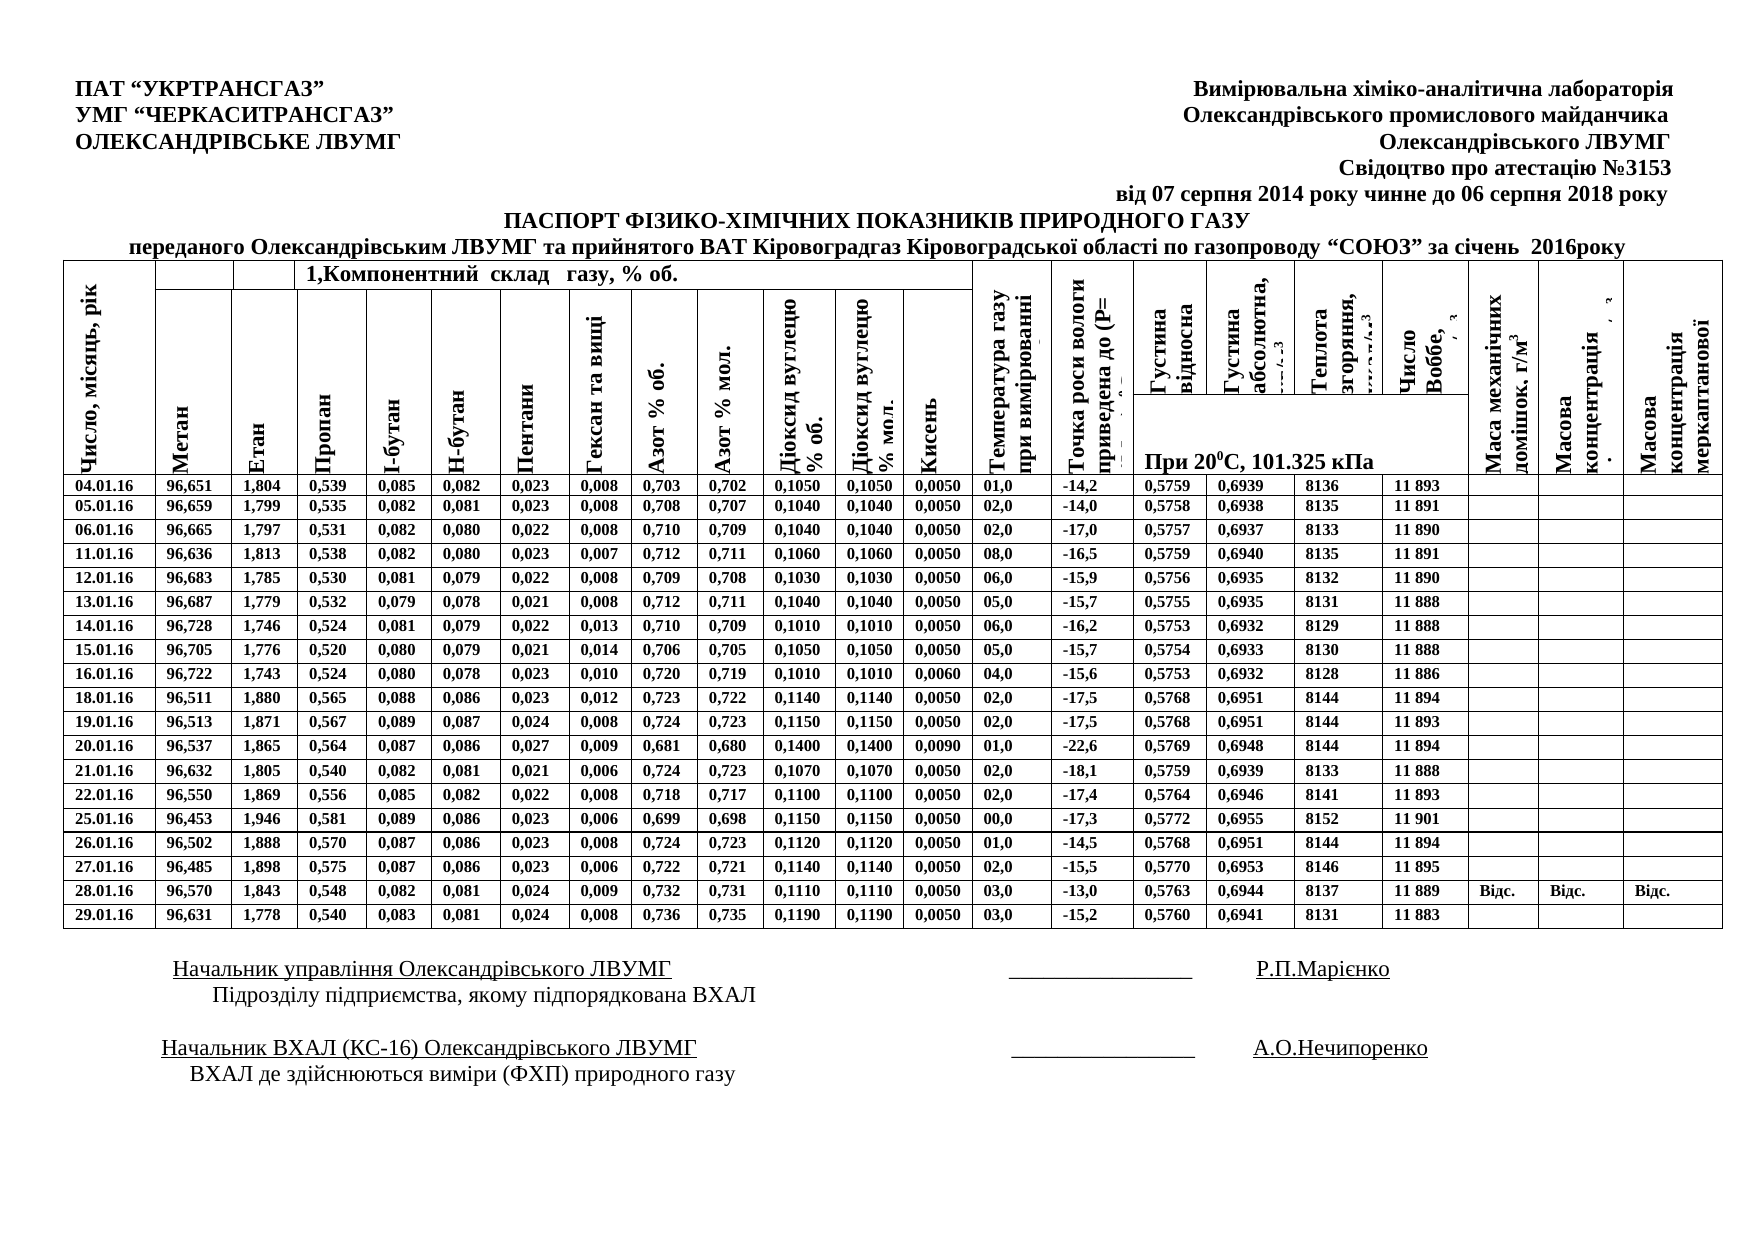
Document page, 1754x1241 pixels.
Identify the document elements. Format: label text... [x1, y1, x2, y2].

table_cell 0,6946 [1207, 784, 1294, 807]
table_cell -15,7 [1052, 640, 1133, 663]
text ПАТ “УКРТРАНСГАЗ” Вимірювальна хіміко-аналітична лабораторія [75, 75, 1679, 101]
table_cell 0,023 [501, 475, 569, 494]
table_cell 0,1400 [836, 736, 903, 759]
table_cell 0,1190 [764, 905, 835, 928]
table_cell 0,1150 [764, 809, 835, 831]
table_cell 11 888 [1383, 640, 1468, 663]
table_cell [1624, 640, 1722, 663]
table_cell 0,6951 [1207, 833, 1294, 856]
table_cell 0,5769 [1134, 736, 1206, 759]
table_cell 0,0050 [904, 640, 972, 663]
table_cell -14,5 [1052, 833, 1133, 856]
table_cell При 200С, 101.325 кПа [1134, 395, 1468, 474]
table_cell 0,581 [298, 809, 366, 831]
table_cell 0,6939 [1207, 475, 1294, 494]
table_cell 0,5753 [1134, 616, 1206, 639]
table_cell 8130 [1295, 640, 1382, 663]
table_cell 0,085 [367, 475, 431, 494]
table_cell 0,1110 [836, 881, 903, 904]
table_cell 96,513 [156, 712, 231, 735]
table_cell 0,083 [367, 905, 431, 928]
table_cell 0,080 [367, 640, 431, 663]
table_cell 0,5757 [1134, 520, 1206, 543]
table_cell Діоксид вуглецю% об. [764, 290, 835, 474]
table_cell 0,5770 [1134, 857, 1206, 879]
table_cell 0,086 [432, 809, 500, 831]
table_cell 02,0 [973, 712, 1051, 735]
table_cell 0,712 [632, 544, 697, 567]
table_cell 0,006 [570, 809, 631, 831]
table_cell -16,2 [1052, 616, 1133, 639]
table_cell 0,085 [367, 784, 431, 807]
table_cell Метан [156, 290, 231, 474]
table_cell 0,703 [632, 475, 697, 494]
table_cell [1624, 544, 1722, 567]
table_cell -14,2 [1052, 475, 1133, 494]
table_cell -15,9 [1052, 568, 1133, 591]
table_cell 0,1140 [764, 688, 835, 711]
table_cell -17,3 [1052, 809, 1133, 831]
table_cell 01,0 [973, 833, 1051, 856]
table_cell [1539, 760, 1623, 783]
table_cell 96,687 [156, 592, 231, 615]
table_cell [1624, 592, 1722, 615]
table_cell 0,1110 [764, 881, 835, 904]
table_cell 0,6932 [1207, 616, 1294, 639]
table_cell 02,0 [973, 688, 1051, 711]
table_cell 0,709 [698, 520, 763, 543]
table_cell 0,022 [501, 784, 569, 807]
table_cell 11 886 [1383, 664, 1468, 687]
text УМГ “ЧЕРКАСИТРАНСГАЗ” Олександрівського промислового майданчика ОЛЕКСАНДРІВСЬКЕ ЛВУМГ Олександрівського ЛВУМГ [75, 101, 1679, 154]
table_cell [1624, 760, 1722, 783]
table_cell 0,1050 [764, 475, 835, 494]
table_cell 0,706 [632, 640, 697, 663]
table_header Число, місяць, рік [64, 261, 155, 474]
table_cell 0,564 [298, 736, 366, 759]
table_cell 11 888 [1383, 760, 1468, 783]
table_cell 1,797 [232, 520, 297, 543]
table_cell 0,6951 [1207, 712, 1294, 735]
table_cell 0,0050 [904, 760, 972, 783]
table_cell 0,711 [698, 544, 763, 567]
table_cell 11 893 [1383, 475, 1468, 494]
table_cell [1469, 809, 1538, 831]
table_cell 0,708 [698, 568, 763, 591]
table_cell 0,024 [501, 712, 569, 735]
table_cell 0,6938 [1207, 496, 1294, 519]
table_cell 0,709 [632, 568, 697, 591]
table_cell Гексан та вищі [570, 290, 631, 474]
table_cell 0,1100 [764, 784, 835, 807]
table_cell 0,532 [298, 592, 366, 615]
table_cell -15,5 [1052, 857, 1133, 879]
table_cell Діоксид вуглецю% мол. [836, 290, 903, 474]
table_cell 22.01.16 [64, 784, 155, 807]
table_cell 0,5753 [1134, 664, 1206, 687]
table_cell 0,5759 [1134, 760, 1206, 783]
table_cell 25.01.16 [64, 809, 155, 831]
table_cell 0,724 [632, 833, 697, 856]
table_cell [1539, 568, 1623, 591]
table_cell 8144 [1295, 833, 1382, 856]
table_cell 0,0050 [904, 809, 972, 831]
table_cell 96,705 [156, 640, 231, 663]
table_cell 11 893 [1383, 784, 1468, 807]
table_cell 0,570 [298, 833, 366, 856]
table_cell Відс. [1469, 881, 1538, 904]
table_cell 0,6953 [1207, 857, 1294, 879]
table_cell 0,023 [501, 857, 569, 879]
table_cell 0,0050 [904, 520, 972, 543]
table_cell 0,1150 [764, 712, 835, 735]
table_cell 0,021 [501, 592, 569, 615]
table_cell 96,537 [156, 736, 231, 759]
table_cell 0,0050 [904, 592, 972, 615]
table_header Масова концентрація сірководню, г/м3 [1539, 261, 1623, 474]
table_cell 0,735 [698, 905, 763, 928]
table_cell 0,008 [570, 905, 631, 928]
table_cell 02,0 [973, 520, 1051, 543]
table_cell 0,081 [432, 760, 500, 783]
table_cell 1,778 [232, 905, 297, 928]
table_cell 0,1060 [836, 544, 903, 567]
table_cell 0,087 [367, 857, 431, 879]
table_cell 0,0050 [904, 712, 972, 735]
table_cell 0,5768 [1134, 833, 1206, 856]
table_cell [1624, 905, 1722, 928]
table_cell [1539, 736, 1623, 759]
table_cell 0,0050 [904, 544, 972, 567]
table_cell 0,6937 [1207, 520, 1294, 543]
table_cell 0,081 [367, 568, 431, 591]
text Свідоцтво про атестацію №3153 [75, 154, 1679, 180]
table_cell 1,871 [232, 712, 297, 735]
table_cell 01,0 [973, 475, 1051, 494]
table_cell 0,710 [632, 520, 697, 543]
table_cell 0,723 [632, 688, 697, 711]
table_cell 0,1010 [764, 616, 835, 639]
table_cell 0,014 [570, 640, 631, 663]
table_cell 0,540 [298, 905, 366, 928]
table_cell 0,1140 [836, 857, 903, 879]
table_cell 0,6948 [1207, 736, 1294, 759]
table_cell 0,0050 [904, 475, 972, 494]
table_cell 8132 [1295, 568, 1382, 591]
table_cell 0,722 [632, 857, 697, 879]
table_cell 1,743 [232, 664, 297, 687]
table_cell [1539, 496, 1623, 519]
table_cell 05,0 [973, 640, 1051, 663]
table_cell [1469, 544, 1538, 567]
table_header Густина відносна [1134, 261, 1206, 394]
table_cell [1539, 688, 1623, 711]
table_cell 0,707 [698, 496, 763, 519]
table_cell 1,785 [232, 568, 297, 591]
table_cell 03,0 [973, 881, 1051, 904]
table_cell 0,087 [367, 736, 431, 759]
table_cell 26.01.16 [64, 833, 155, 856]
table_cell 0,548 [298, 881, 366, 904]
table_cell 0,6932 [1207, 664, 1294, 687]
table_cell 0,1040 [836, 520, 903, 543]
table_cell 0,082 [432, 475, 500, 494]
table_cell 0,0050 [904, 496, 972, 519]
table_cell 0,023 [501, 809, 569, 831]
table_cell [1624, 833, 1722, 856]
table_cell 0,009 [570, 736, 631, 759]
table_cell 0,5756 [1134, 568, 1206, 591]
table_cell -22,6 [1052, 736, 1133, 759]
table_header Маса механічних домішок, г/м3 [1469, 261, 1538, 474]
table_cell 20.01.16 [64, 736, 155, 759]
text переданого Олександрівським ЛВУМГ та прийнятого ВАТ Кіровоградгаз Кіровоградської області по газопроводу “СОЮЗ” за січень 2016року [75, 233, 1679, 259]
table_cell 0,717 [698, 784, 763, 807]
table_cell 0,6939 [1207, 760, 1294, 783]
table_cell [1624, 616, 1722, 639]
table_cell [1539, 833, 1623, 856]
table_cell -14,0 [1052, 496, 1133, 519]
table_cell 0,1150 [836, 809, 903, 831]
table_cell 15.01.16 [64, 640, 155, 663]
table_cell 0,1120 [836, 833, 903, 856]
table_cell 0,5758 [1134, 496, 1206, 519]
table_cell 0,699 [632, 809, 697, 831]
table_cell 0,6955 [1207, 809, 1294, 831]
table_cell 0,5764 [1134, 784, 1206, 807]
table_cell 0,1040 [764, 520, 835, 543]
table_cell -17,4 [1052, 784, 1133, 807]
table_cell 0,1050 [836, 640, 903, 663]
table_cell 0,721 [698, 857, 763, 879]
table_cell 0,1060 [764, 544, 835, 567]
table_cell 0,1040 [836, 496, 903, 519]
table_cell 0,539 [298, 475, 366, 494]
table_cell 11 889 [1383, 881, 1468, 904]
table_cell 0,0050 [904, 881, 972, 904]
table_cell 8129 [1295, 616, 1382, 639]
table_cell [1469, 496, 1538, 519]
table_cell 0,708 [632, 496, 697, 519]
table_cell 0,008 [570, 496, 631, 519]
table_cell 0,1070 [836, 760, 903, 783]
table_cell [1469, 520, 1538, 543]
table_cell 02,0 [973, 857, 1051, 879]
table_cell 11 894 [1383, 736, 1468, 759]
table_cell 0,5759 [1134, 475, 1206, 494]
text ПАСПОРТ ФІЗИКО-ХІМІЧНИХ ПОКАЗНИКІВ ПРИРОДНОГО ГАЗУ [75, 207, 1679, 233]
table_cell Пентани [501, 290, 569, 474]
text Начальник управління Олександрівського ЛВУМГ ________________ Р.П.Марієнко [75, 955, 1679, 981]
table_cell 11 890 [1383, 520, 1468, 543]
table_cell 0,0050 [904, 688, 972, 711]
table_cell 04.01.16 [64, 475, 155, 494]
table_cell [1469, 712, 1538, 735]
table_cell [1539, 640, 1623, 663]
table_cell 0,531 [298, 520, 366, 543]
table_cell 06,0 [973, 616, 1051, 639]
table_cell 0,081 [432, 881, 500, 904]
table_cell -13,0 [1052, 881, 1133, 904]
table_cell 0,520 [298, 640, 366, 663]
table_cell [1539, 664, 1623, 687]
table_cell 0,078 [432, 592, 500, 615]
table_cell 0,0050 [904, 857, 972, 879]
table_cell 0,698 [698, 809, 763, 831]
table_cell 11 894 [1383, 688, 1468, 711]
table_cell 0,0050 [904, 616, 972, 639]
table_cell [1469, 833, 1538, 856]
table_cell 96,722 [156, 664, 231, 687]
table_cell Пропан [298, 290, 366, 474]
table_cell 0,023 [501, 664, 569, 687]
table_cell 0,081 [432, 496, 500, 519]
table_cell 11 891 [1383, 544, 1468, 567]
table_cell 0,1050 [764, 640, 835, 663]
table_cell 11 893 [1383, 712, 1468, 735]
table_cell 11.01.16 [64, 544, 155, 567]
table_cell 0,022 [501, 520, 569, 543]
table_cell 29.01.16 [64, 905, 155, 928]
table_cell 0,008 [570, 520, 631, 543]
table_cell 0,1030 [764, 568, 835, 591]
table_cell 0,1140 [836, 688, 903, 711]
table_cell 0,710 [632, 616, 697, 639]
table_cell 96,631 [156, 905, 231, 928]
table_cell 11 883 [1383, 905, 1468, 928]
table_cell -15,6 [1052, 664, 1133, 687]
table_cell 0,078 [432, 664, 500, 687]
table_cell 0,008 [570, 592, 631, 615]
table_cell 0,712 [632, 592, 697, 615]
table_cell 05,0 [973, 592, 1051, 615]
table_cell 0,6944 [1207, 881, 1294, 904]
table_cell [1469, 616, 1538, 639]
table_cell 11 894 [1383, 833, 1468, 856]
table_cell 0,1400 [764, 736, 835, 759]
table_cell 04,0 [973, 664, 1051, 687]
table_cell 0,0050 [904, 905, 972, 928]
table_cell -18,1 [1052, 760, 1133, 783]
table_cell 1,865 [232, 736, 297, 759]
table_cell 0,080 [367, 664, 431, 687]
table_cell 0,736 [632, 905, 697, 928]
table_cell 96,453 [156, 809, 231, 831]
table_cell 0,008 [570, 568, 631, 591]
table_cell -17,5 [1052, 688, 1133, 711]
table_cell 0,722 [698, 688, 763, 711]
table_cell 0,1100 [836, 784, 903, 807]
table_cell 0,718 [632, 784, 697, 807]
table_cell 1,869 [232, 784, 297, 807]
table_cell 0,010 [570, 664, 631, 687]
table_cell 96,570 [156, 881, 231, 904]
table_cell [1539, 475, 1623, 494]
table_cell 0,530 [298, 568, 366, 591]
table_cell 96,683 [156, 568, 231, 591]
table_cell 0,6940 [1207, 544, 1294, 567]
table_cell 12.01.16 [64, 568, 155, 591]
table_cell 8144 [1295, 712, 1382, 735]
table_cell 0,024 [501, 905, 569, 928]
table_cell 0,1040 [836, 592, 903, 615]
table_cell 0,007 [570, 544, 631, 567]
table_cell 0,565 [298, 688, 366, 711]
table_cell 0,022 [501, 616, 569, 639]
table_cell [1469, 688, 1538, 711]
table_cell 96,728 [156, 616, 231, 639]
table_cell 0,567 [298, 712, 366, 735]
table_cell 0,082 [367, 881, 431, 904]
table_cell 8133 [1295, 760, 1382, 783]
table_cell [1469, 736, 1538, 759]
table_cell [1539, 544, 1623, 567]
table_cell 0,732 [632, 881, 697, 904]
table_cell 1,946 [232, 809, 297, 831]
table_cell 0,086 [432, 833, 500, 856]
table_cell 0,1190 [836, 905, 903, 928]
table_cell Кисень [904, 290, 972, 474]
table_cell 0,086 [432, 736, 500, 759]
table_cell 0,5768 [1134, 712, 1206, 735]
table_cell 0,5763 [1134, 881, 1206, 904]
table_cell 0,079 [367, 592, 431, 615]
text Підрозділу підприємства, якому підпорядкована ВХАЛ [75, 981, 1679, 1008]
table_cell 0,089 [367, 809, 431, 831]
table_cell 96,511 [156, 688, 231, 711]
table_cell 0,723 [698, 833, 763, 856]
table_cell Азот % об. [632, 290, 697, 474]
table_cell 0,021 [501, 760, 569, 783]
table_cell [1469, 664, 1538, 687]
table_cell 0,023 [501, 496, 569, 519]
table_cell 0,008 [570, 712, 631, 735]
table_cell 0,008 [570, 784, 631, 807]
table_cell [1624, 712, 1722, 735]
table_cell 96,636 [156, 544, 231, 567]
table_cell 0,013 [570, 616, 631, 639]
table_cell 0,006 [570, 857, 631, 879]
table_cell 0,5760 [1134, 905, 1206, 928]
text ВХАЛ де здійснюються виміри (ФХП) природного газу [75, 1061, 1679, 1087]
table_cell [1624, 857, 1722, 879]
table_header [234, 261, 294, 289]
table_cell Відс. [1624, 881, 1722, 904]
table_cell 11 890 [1383, 568, 1468, 591]
table_cell 0,538 [298, 544, 366, 567]
table_cell 1,880 [232, 688, 297, 711]
table_cell 11 901 [1383, 809, 1468, 831]
table_cell 02,0 [973, 496, 1051, 519]
table_cell 11 891 [1383, 496, 1468, 519]
table_cell 11 888 [1383, 592, 1468, 615]
table_cell 0,082 [367, 544, 431, 567]
table_cell 0,719 [698, 664, 763, 687]
table_cell [1539, 592, 1623, 615]
table_cell 02,0 [973, 784, 1051, 807]
table_cell 0,535 [298, 496, 366, 519]
table_cell [1469, 592, 1538, 615]
table_cell 8135 [1295, 496, 1382, 519]
table_cell 0,1010 [836, 616, 903, 639]
table_cell 0,081 [367, 616, 431, 639]
table_cell 0,087 [367, 833, 431, 856]
table_cell 0,081 [432, 905, 500, 928]
table_header Густина абсолютна, кг/м3 [1207, 261, 1294, 394]
table_cell Н-бутан [432, 290, 500, 474]
table_cell 0,080 [432, 544, 500, 567]
table_cell 0,5759 [1134, 544, 1206, 567]
table_cell 05.01.16 [64, 496, 155, 519]
table_cell -16,5 [1052, 544, 1133, 567]
table_header Теплота згоряння, ккал/м3 [1295, 261, 1382, 394]
table_cell 96,651 [156, 475, 231, 494]
table_cell 00,0 [973, 809, 1051, 831]
table_cell 0,0050 [904, 833, 972, 856]
table_cell [1539, 809, 1623, 831]
table_cell [1624, 496, 1722, 519]
table_cell [1624, 568, 1722, 591]
table_cell 0,524 [298, 664, 366, 687]
table_cell 0,680 [698, 736, 763, 759]
table_cell 1,805 [232, 760, 297, 783]
table_cell 1,843 [232, 881, 297, 904]
table_cell 96,502 [156, 833, 231, 856]
table_cell 0,1040 [764, 496, 835, 519]
table_cell 0,082 [367, 760, 431, 783]
table_cell 0,089 [367, 712, 431, 735]
table_cell 0,080 [432, 520, 500, 543]
table_cell [1624, 475, 1722, 494]
table_cell 96,632 [156, 760, 231, 783]
table_cell 0,086 [432, 688, 500, 711]
table_cell 0,027 [501, 736, 569, 759]
table_cell 19.01.16 [64, 712, 155, 735]
table_cell 0,723 [698, 760, 763, 783]
table_cell 8144 [1295, 688, 1382, 711]
table_cell 8152 [1295, 809, 1382, 831]
table_cell 0,5768 [1134, 688, 1206, 711]
table_cell 0,724 [632, 712, 697, 735]
table_cell 1,776 [232, 640, 297, 663]
table_cell 8144 [1295, 736, 1382, 759]
table_cell 0,079 [432, 640, 500, 663]
table_cell [1469, 760, 1538, 783]
table_cell 0,1140 [764, 857, 835, 879]
table_cell 03,0 [973, 905, 1051, 928]
table_cell [1539, 520, 1623, 543]
table_cell 1,804 [232, 475, 297, 494]
table_cell 0,705 [698, 640, 763, 663]
table_cell 0,540 [298, 760, 366, 783]
table_header Температура газу при вимірюванні точки роси, ОС вологи, 0С [973, 261, 1051, 474]
table_cell 0,0050 [904, 784, 972, 807]
table_cell 0,009 [570, 881, 631, 904]
table_cell 0,0050 [904, 568, 972, 591]
table_cell -17,5 [1052, 712, 1133, 735]
table_header Точка роси вологи приведена до (Р= 4Мпа), 0С [1052, 261, 1133, 474]
table_cell 0,5772 [1134, 809, 1206, 831]
table_cell 1,888 [232, 833, 297, 856]
table_cell 1,898 [232, 857, 297, 879]
table_cell 96,485 [156, 857, 231, 879]
table_cell [1624, 688, 1722, 711]
table_cell 0,711 [698, 592, 763, 615]
table_cell 0,023 [501, 688, 569, 711]
table_cell 0,1010 [764, 664, 835, 687]
table_cell 0,6935 [1207, 568, 1294, 591]
table_cell 8136 [1295, 475, 1382, 494]
table_cell 0,731 [698, 881, 763, 904]
table_cell 0,524 [298, 616, 366, 639]
table_cell 0,079 [432, 568, 500, 591]
table_cell 18.01.16 [64, 688, 155, 711]
table_cell 8128 [1295, 664, 1382, 687]
table_cell [1469, 857, 1538, 879]
table_cell 0,709 [698, 616, 763, 639]
table_cell 27.01.16 [64, 857, 155, 879]
table_cell 0,5755 [1134, 592, 1206, 615]
table_cell 96,659 [156, 496, 231, 519]
table_cell [1469, 784, 1538, 807]
table_cell 16.01.16 [64, 664, 155, 687]
text від 07 серпня 2014 року чинне до 06 серпня 2018 року [75, 180, 1679, 207]
table_cell 0,702 [698, 475, 763, 494]
table_header Число Воббе, ккал/м3 [1383, 261, 1468, 394]
table_cell [1624, 784, 1722, 807]
table_header [156, 261, 233, 289]
table_cell 0,082 [432, 784, 500, 807]
table_cell [1469, 640, 1538, 663]
table_cell 02,0 [973, 760, 1051, 783]
table_cell 1,799 [232, 496, 297, 519]
table_cell 08,0 [973, 544, 1051, 567]
table_cell 0,723 [698, 712, 763, 735]
table_header 1,Компонентний склад газу, % об. [295, 261, 972, 289]
table_header Масова концентрація меркаптанової сірки, г/м3 [1624, 261, 1722, 474]
table_cell 0,1010 [836, 664, 903, 687]
table_cell 0,1070 [764, 760, 835, 783]
table_cell 0,1120 [764, 833, 835, 856]
table_cell 06,0 [973, 568, 1051, 591]
table_cell [1539, 857, 1623, 879]
table_cell 0,6933 [1207, 640, 1294, 663]
table_cell 8133 [1295, 520, 1382, 543]
table_cell 8141 [1295, 784, 1382, 807]
table_cell Етан [232, 290, 297, 474]
table_cell 0,1040 [764, 592, 835, 615]
text Начальник ВХАЛ (КС-16) Олександрівського ЛВУМГ ________________ А.О.Нечипоренко [75, 1034, 1679, 1061]
table_cell 8131 [1295, 905, 1382, 928]
table_cell Азот % мол. [698, 290, 763, 474]
table_cell 0,6935 [1207, 592, 1294, 615]
table_cell 1,746 [232, 616, 297, 639]
table_cell 0,006 [570, 760, 631, 783]
table_cell [1469, 905, 1538, 928]
table_cell 0,024 [501, 881, 569, 904]
table_cell 28.01.16 [64, 881, 155, 904]
table_cell [1539, 712, 1623, 735]
table_cell І-бутан [367, 290, 431, 474]
table_cell 0,6941 [1207, 905, 1294, 928]
table_cell 0,023 [501, 833, 569, 856]
table_cell 11 895 [1383, 857, 1468, 879]
table_cell 96,550 [156, 784, 231, 807]
table_cell 0,1030 [836, 568, 903, 591]
table_cell 0,022 [501, 568, 569, 591]
table_cell 14.01.16 [64, 616, 155, 639]
table_cell 21.01.16 [64, 760, 155, 783]
table_cell 0,088 [367, 688, 431, 711]
table_cell [1539, 616, 1623, 639]
table_cell 0,021 [501, 640, 569, 663]
table_cell -15,7 [1052, 592, 1133, 615]
table_cell 8146 [1295, 857, 1382, 879]
table_cell 0,681 [632, 736, 697, 759]
table_cell -17,0 [1052, 520, 1133, 543]
table_cell 96,665 [156, 520, 231, 543]
table_cell 0,0060 [904, 664, 972, 687]
table_cell [1469, 475, 1538, 494]
table_cell 0,575 [298, 857, 366, 879]
table_cell 0,008 [570, 833, 631, 856]
table_cell [1469, 568, 1538, 591]
table_cell -15,2 [1052, 905, 1133, 928]
table_cell [1539, 905, 1623, 928]
table_cell 06.01.16 [64, 520, 155, 543]
table_cell [1624, 520, 1722, 543]
table_cell 1,813 [232, 544, 297, 567]
table_cell 0,008 [570, 475, 631, 494]
table_cell 8131 [1295, 592, 1382, 615]
table_cell [1539, 784, 1623, 807]
table_cell 0,0090 [904, 736, 972, 759]
table_cell [1624, 664, 1722, 687]
table_cell Відс. [1539, 881, 1623, 904]
table_cell 0,082 [367, 520, 431, 543]
table_cell 0,724 [632, 760, 697, 783]
table_cell 0,012 [570, 688, 631, 711]
table_cell 0,720 [632, 664, 697, 687]
table_cell 11 888 [1383, 616, 1468, 639]
table_cell 13.01.16 [64, 592, 155, 615]
table_cell 0,082 [367, 496, 431, 519]
table_cell 0,5754 [1134, 640, 1206, 663]
table_cell 0,1150 [836, 712, 903, 735]
table_cell 01,0 [973, 736, 1051, 759]
table_cell 0,087 [432, 712, 500, 735]
table_cell 0,6951 [1207, 688, 1294, 711]
table_cell 8135 [1295, 544, 1382, 567]
table_cell [1624, 736, 1722, 759]
table_cell 1,779 [232, 592, 297, 615]
table_cell 0,023 [501, 544, 569, 567]
table_cell [1624, 809, 1722, 831]
table_cell 8137 [1295, 881, 1382, 904]
table_cell 0,079 [432, 616, 500, 639]
table_cell 0,1050 [836, 475, 903, 494]
table_cell 0,556 [298, 784, 366, 807]
table_cell 0,086 [432, 857, 500, 879]
